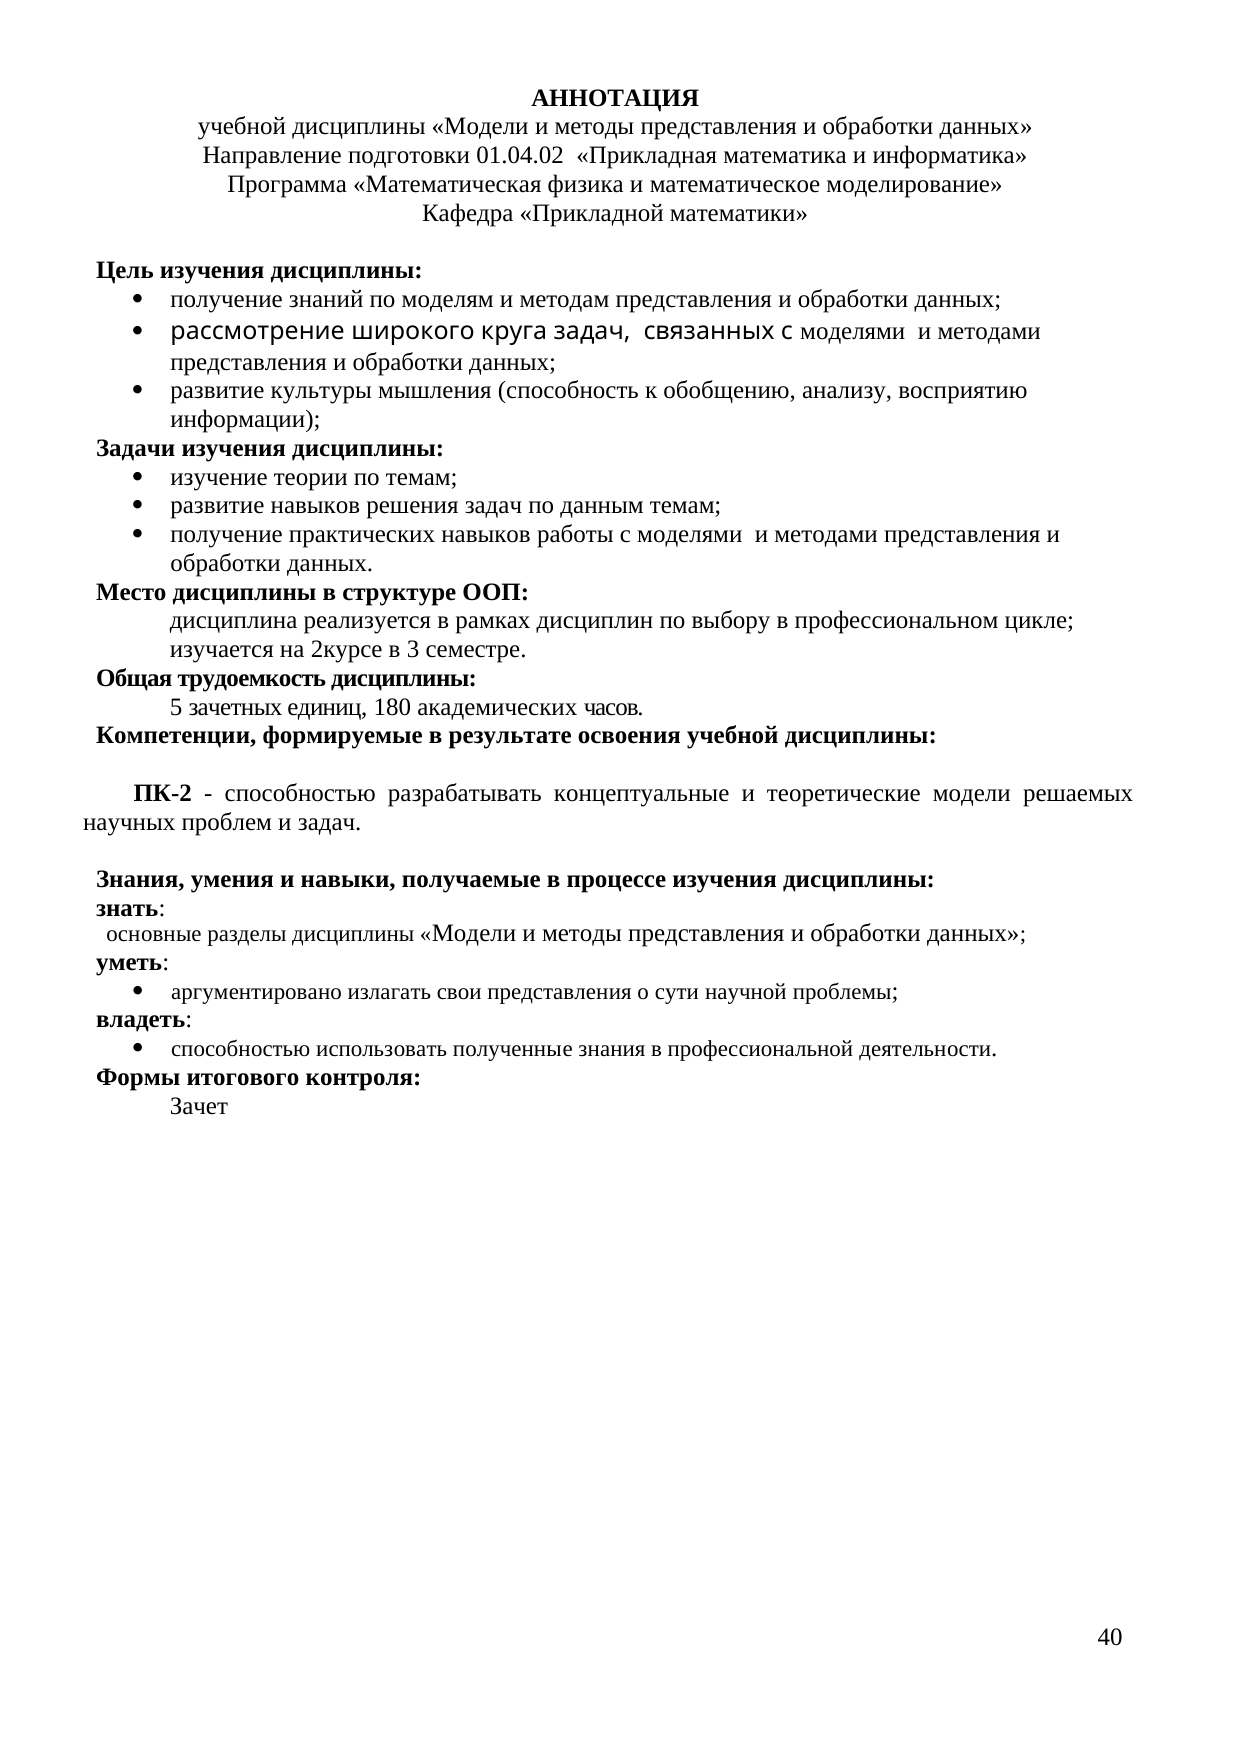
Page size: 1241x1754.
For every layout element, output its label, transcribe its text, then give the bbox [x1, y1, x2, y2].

text Общая трудоемкость дисциплины: [96, 663, 1134, 692]
text знать: [96, 893, 1134, 922]
text Зачет [169, 1091, 1134, 1119]
text Компетенции, формируемые в результате освоения учебной дисциплины: [96, 720, 1134, 749]
text Место дисциплины в структуре ООП: [96, 577, 1134, 605]
list способностью использовать полученные знания в профессиональной деятельности. [133, 1033, 1134, 1062]
text 5 зачетных единиц, 180 академических часов. [169, 692, 1134, 720]
text АННОТАЦИЯ [96, 83, 1134, 111]
text Направление подготовки 01.04.02 «Прикладная математика и информатика» [96, 140, 1134, 169]
text владеть: [96, 1004, 1134, 1033]
text учебной дисциплины «Модели и методы представления и обработки данных» [96, 111, 1134, 140]
list развитие культуры мышления (способность к обобщению, анализу, восприятию информации); [133, 375, 1146, 433]
list получение знаний по моделям и методам представления и обработки данных; [133, 284, 1146, 313]
text Задачи изучения дисциплины: [96, 433, 1134, 462]
text Знания, умения и навыки, получаемые в процессе изучения дисциплины: [96, 864, 1134, 893]
list аргументировано излагать свои представления о сути научной проблемы; [133, 976, 1134, 1004]
list изучение теории по темам; [133, 462, 1146, 490]
list развитие навыков решения задач по данным темам; [133, 490, 1146, 519]
list рассмотрение широкого круга задач, связанных с моделями и методами представления и обработки данных; [133, 313, 1146, 375]
list получение практических навыков работы с моделями и методами представления и обработки данных. [133, 519, 1146, 577]
text Кафедра «Прикладной математики» [96, 198, 1134, 226]
text уметь: [96, 947, 1134, 976]
text Цель изучения дисциплины: [96, 255, 1134, 284]
text ПК-2 - способностью разрабатывать концептуальные и теоретические модели решаемых научных проблем и задач. [83, 778, 1134, 835]
text основные разделы дисциплины «Модели и методы представления и обработки данных»; [106, 922, 1134, 947]
text Программа «Математическая физика и математическое моделирование» [96, 169, 1134, 198]
text Формы итогового контроля: [96, 1062, 1134, 1091]
text дисциплина реализуется в рамках дисциплин по выбору в профессиональном цикле; изучается на 2курсе в 3 семестре. [169, 605, 1134, 663]
